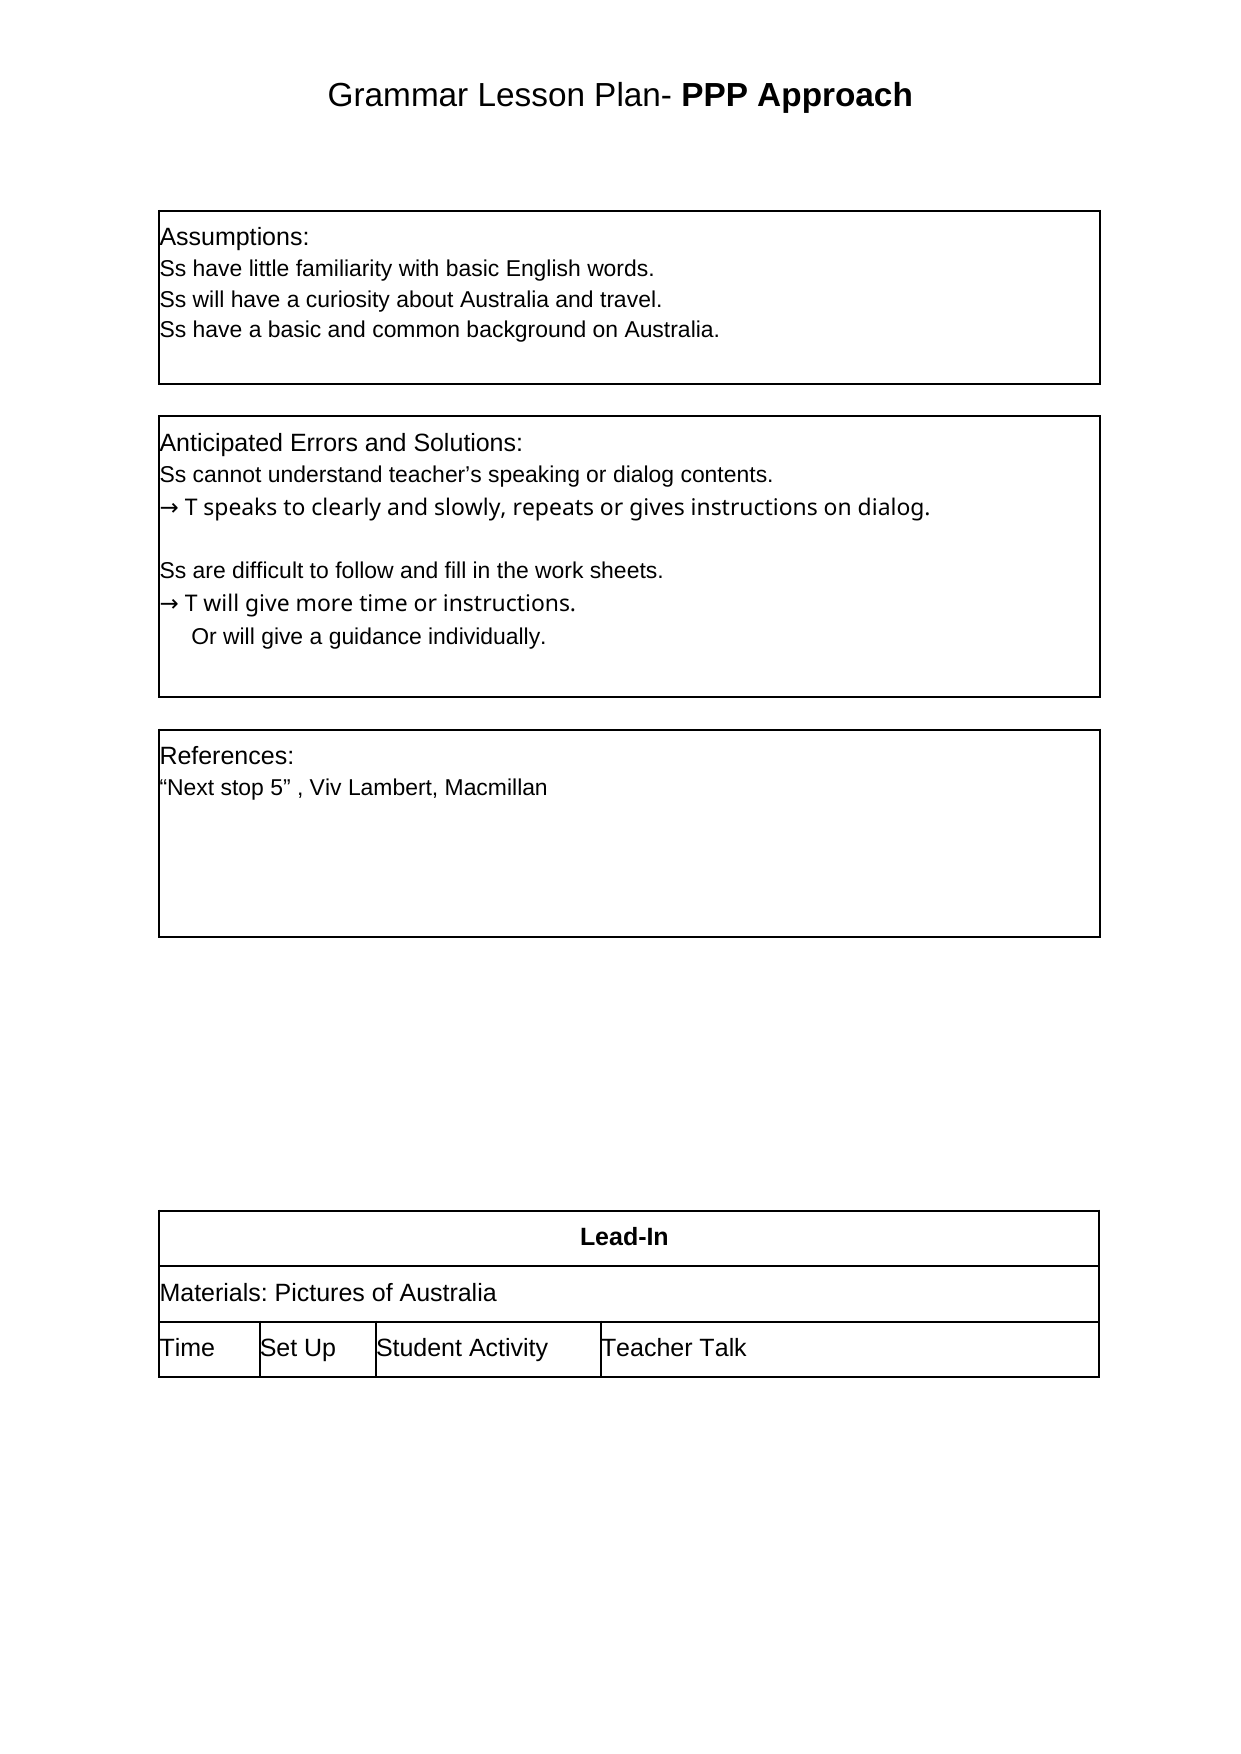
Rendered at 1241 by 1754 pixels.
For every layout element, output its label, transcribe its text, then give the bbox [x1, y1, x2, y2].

table_cell Set Up [261, 1323, 375, 1376]
table_cell Student Activity [377, 1323, 600, 1376]
table_header Assumptions: Ss have little familiarity with basic English words. Ss will have a curiosity about Australia and travel. Ss have a basic and common background on Australia. [160, 212, 1099, 383]
table_header Lead-In [160, 1212, 1098, 1265]
table_cell Time [160, 1323, 259, 1376]
table_cell Teacher Talk [602, 1323, 1098, 1376]
table_header Anticipated Errors and Solutions: Ss cannot understand teacher’s speaking or dialog contents. → T speaks to clearly and slowly, repeats or gives instructions on dialog. Ss are difficult to follow and fill in the work sheets. → T will give more time or instructions. Or will give a guidance individually. [160, 417, 1099, 696]
table_cell Materials: Pictures of Australia [160, 1267, 1098, 1321]
table_header References: “Next stop 5” , Viv Lambert, Macmillan [160, 731, 1099, 936]
